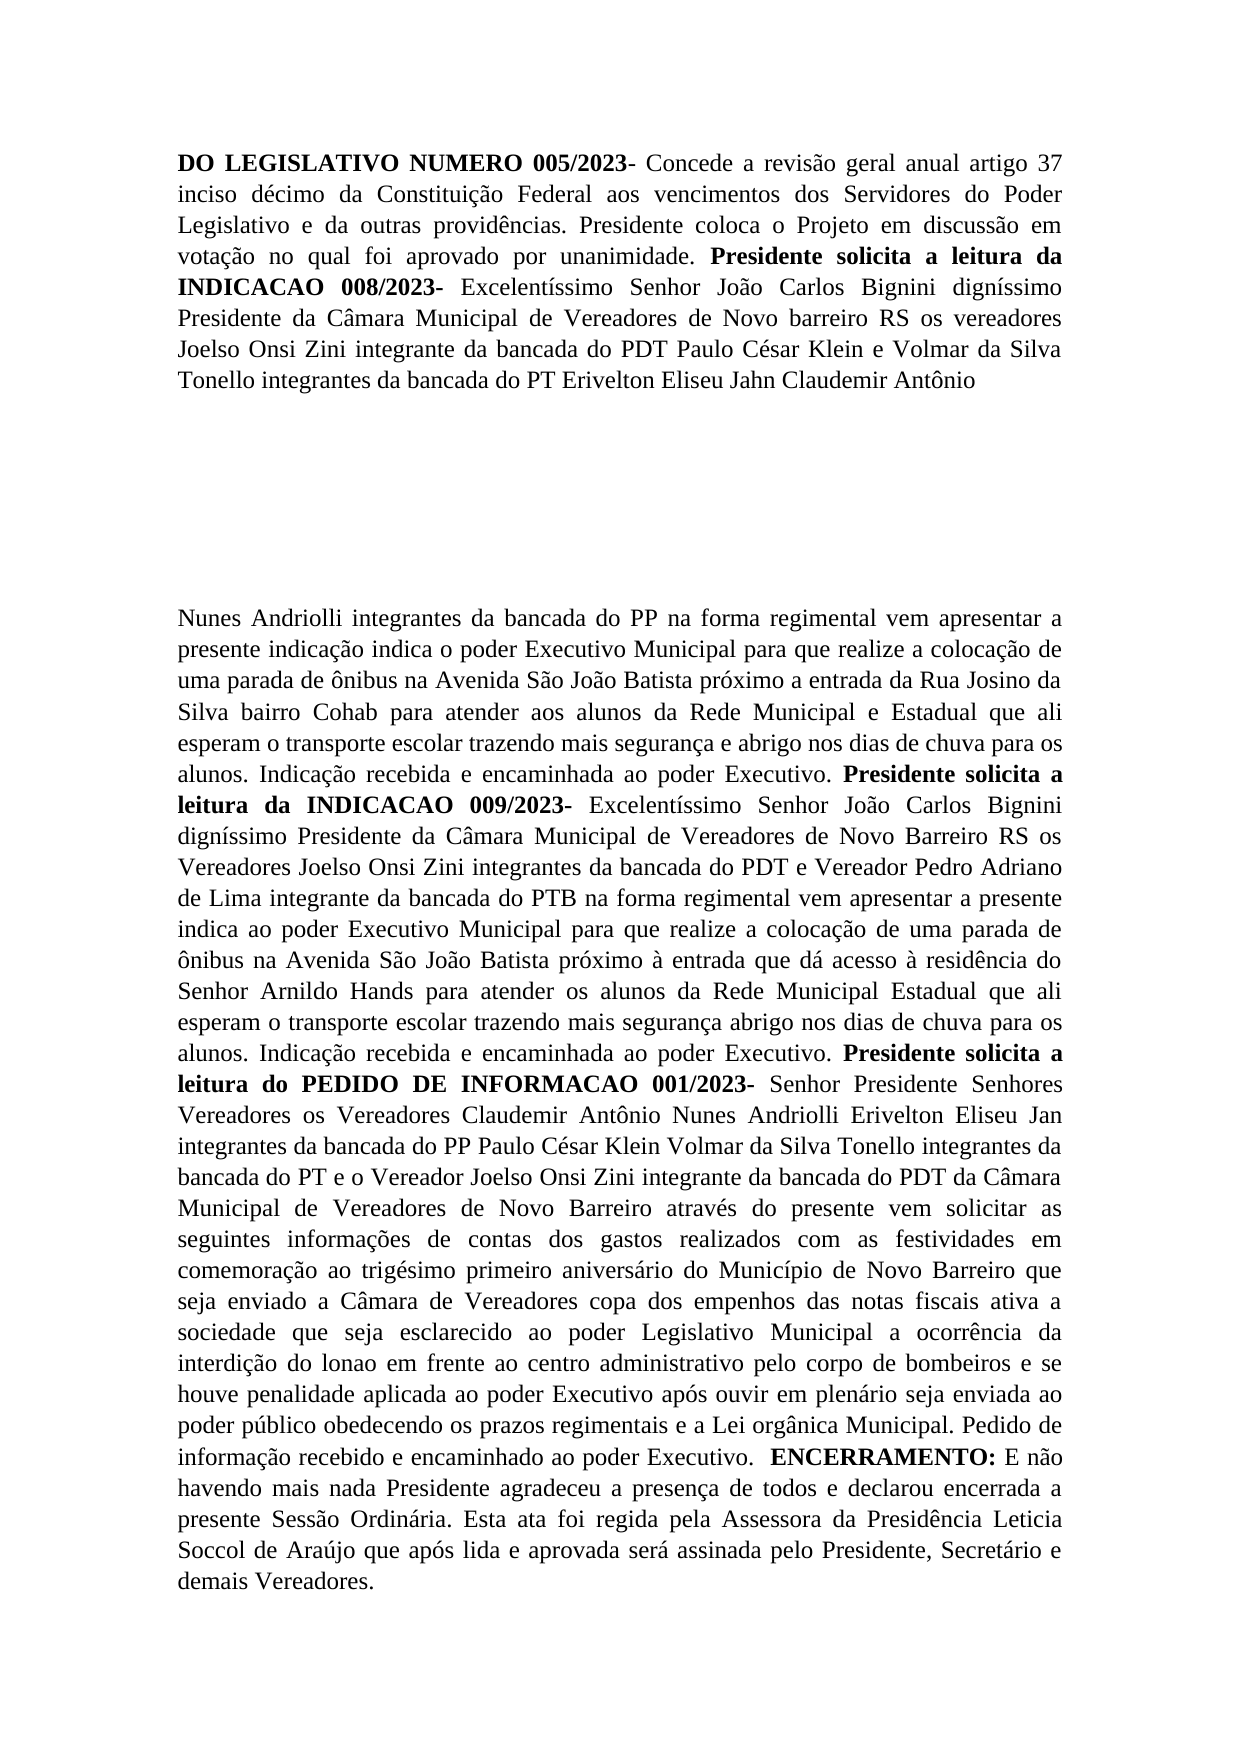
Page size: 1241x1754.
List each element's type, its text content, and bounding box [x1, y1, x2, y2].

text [177, 148, 1063, 394]
text Nunes Andriolli integrantes da bancada do PP na forma regimental vem apresentar a presente indicação indica o poder Executivo Municipal para que realize a colocação de uma parada de ônibus na Avenida São João Batista próximo a entrada da Rua Josino da Silva bairro Cohab para atender aos alunos da Rede Municipal e Estadual que ali esperam o transporte escolar trazendo mais segurança e abrigo nos dias de chuva para os alunos. Indicação recebida e encaminhada ao poder Executivo. Presidente solicita a leitura da INDICACAO 009/2023- Excelentíssimo Senhor João Carlos Bignini digníssimo Presidente da Câmara Municipal de Vereadores de Novo Barreiro RS os Vereadores Joelso Onsi Zini integrantes da bancada do PDT e Vereador Pedro Adriano de Lima integrante da bancada do PTB na forma regimental vem apresentar a presente indica ao poder Executivo Municipal para que realize a colocação de uma parada de ônibus na Avenida São João Batista próximo à entrada que dá acesso à residência do Senhor Arnildo Hands para atender os alunos da Rede Municipal Estadual que ali esperam o transporte escolar trazendo mais segurança abrigo nos dias de chuva para os alunos. Indicação recebida e encaminhada ao poder Executivo. Presidente solicita a leitura do PEDIDO DE INFORMACAO 001/2023- Senhor Presidente Senhores Vereadores os Vereadores Claudemir Antônio Nunes Andriolli Erivelton Eliseu Jan integrantes da bancada do PP Paulo César Klein Volmar da Silva Tonello integrantes da bancada do PT e o Vereador Joelso Onsi Zini integrante da bancada do PDT da Câmara Municipal de Vereadores de Novo Barreiro através do presente vem solicitar as seguintes informações de contas dos gastos realizados com as festividades em comemoração ao trigésimo primeiro aniversário do Município de Novo Barreiro que seja enviado a Câmara de Vereadores copa dos empenhos das notas fiscais ativa a sociedade que seja esclarecido ao poder Legislativo Municipal a ocorrência da interdição do lonao em frente ao centro administrativo pelo corpo de bombeiros e se houve penalidade aplicada ao poder Executivo após ouvir em plenário seja enviada ao poder público obedecendo os prazos regimentais e a Lei orgânica Municipal. Pedido de informação recebido e encaminhado ao poder Executivo. ENCERRAMENTO: E não havendo mais nada Presidente agradeceu a presença de todos e declarou encerrada a presente Sessão Ordinária. Esta ata foi regida pela Assessora da Presidência Leticia Soccol de Araújo que após lida e aprovada será assinada pelo Presidente, Secretário e demais Vereadores. [177, 603, 1063, 1595]
